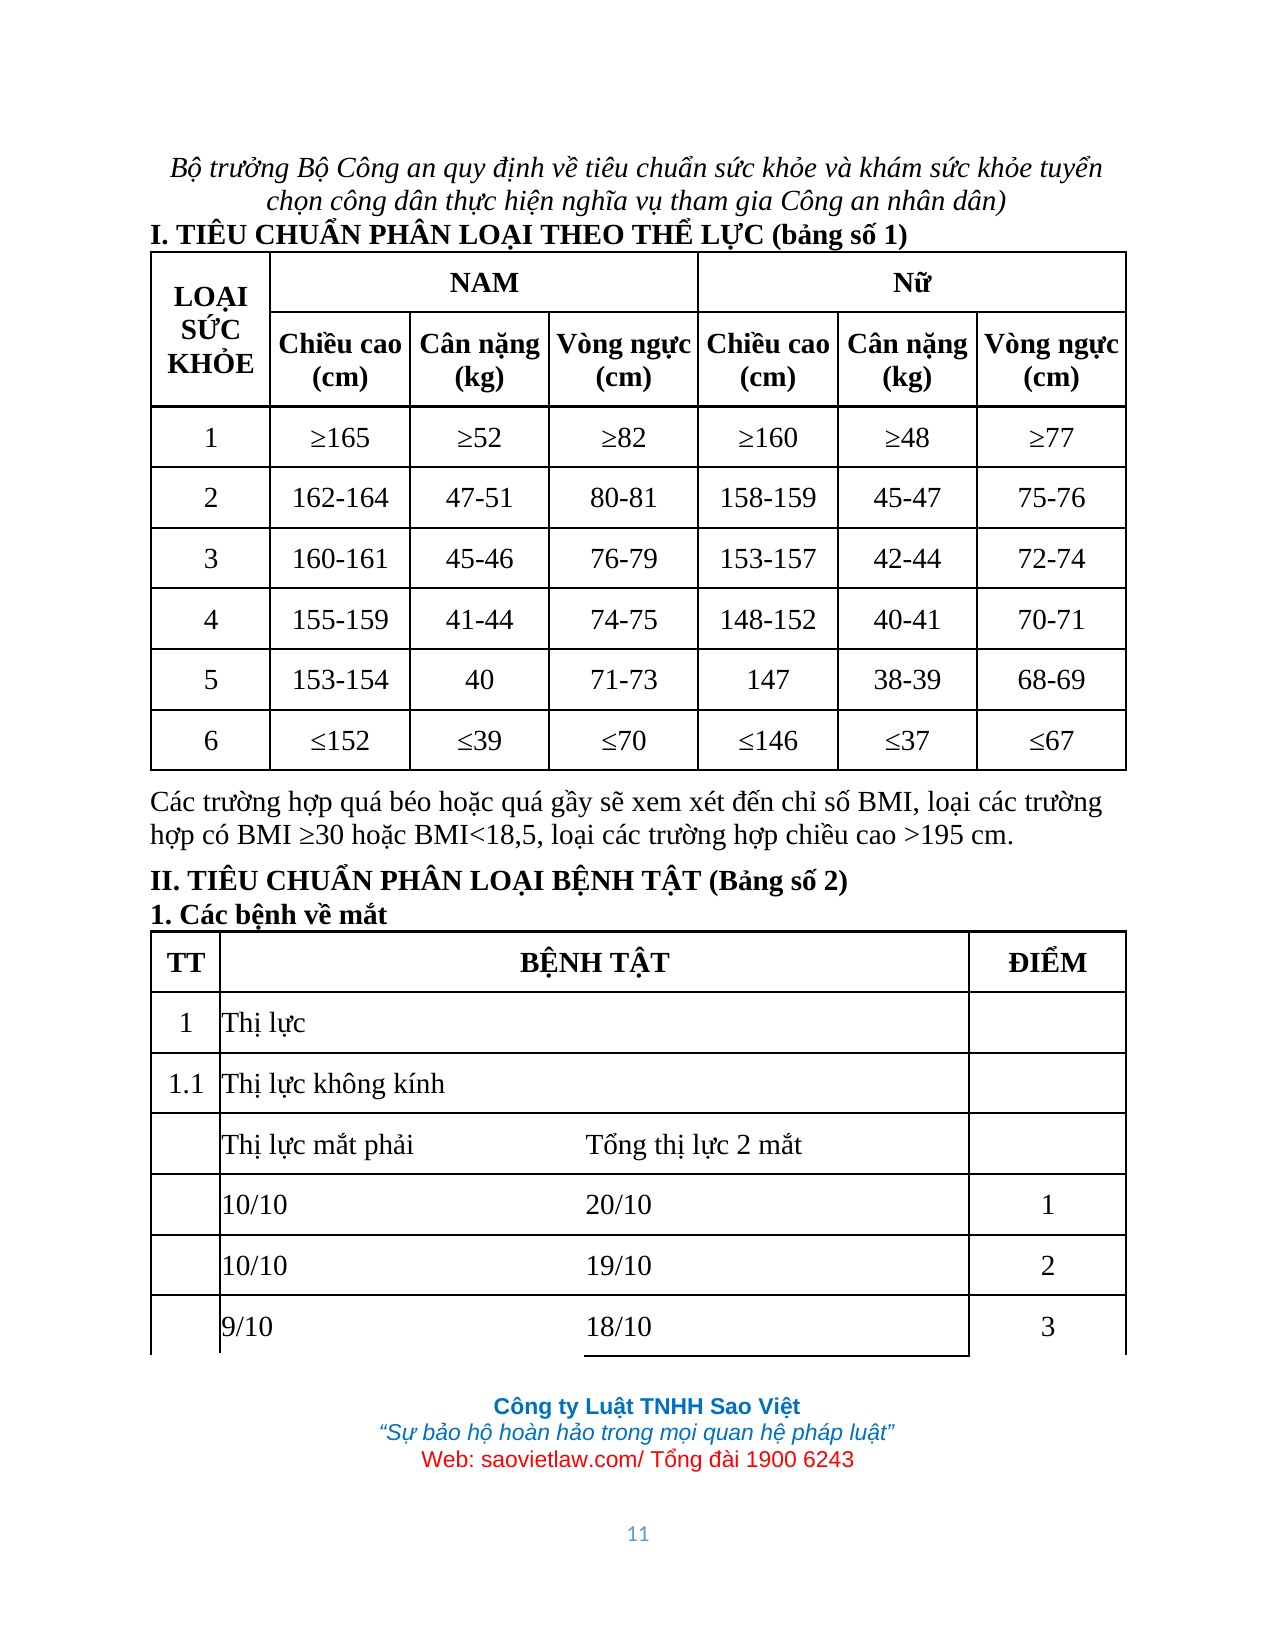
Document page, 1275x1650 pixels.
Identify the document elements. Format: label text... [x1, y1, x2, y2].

table_cell ≥48 [839, 408, 976, 466]
table_cell 153-157 [699, 529, 837, 587]
table_cell 38-39 [839, 650, 976, 708]
table_header ĐIỂM [970, 933, 1125, 991]
table_cell 148-152 [699, 589, 837, 648]
table_cell 1 [152, 993, 219, 1052]
table_cell 1 [152, 408, 269, 466]
table_cell 155-159 [271, 589, 409, 648]
table_cell ≤37 [839, 711, 976, 769]
table_header LOẠI SỨC KHỎE [152, 253, 269, 405]
table_cell Chiều cao (cm) [699, 313, 837, 405]
table_cell 68-69 [978, 650, 1125, 708]
table_cell 72-74 [978, 529, 1125, 587]
table_cell 6 [152, 711, 269, 769]
table_cell 80-81 [550, 468, 697, 527]
table_cell [970, 1114, 1125, 1173]
table_cell Vòng ngực (cm) [978, 313, 1125, 405]
text 1. Các bệnh về mắt [150, 897, 1125, 930]
table_cell [152, 1175, 219, 1233]
table_cell 153-154 [271, 650, 409, 708]
table_cell 4 [152, 589, 269, 648]
text II. TIÊU CHUẨN PHÂN LOẠI BỆNH TẬT (Bảng số 2) [150, 863, 1125, 897]
table_cell ≥165 [271, 408, 409, 466]
table_cell 9/10 [220, 1296, 584, 1355]
table_cell ≥82 [550, 408, 697, 466]
table_cell ≤146 [699, 711, 837, 769]
table_header Nữ [699, 253, 1125, 311]
table_header TT [152, 933, 219, 991]
table_cell 1 [970, 1175, 1125, 1233]
table_cell 45-46 [411, 529, 548, 587]
table_cell ≥160 [699, 408, 837, 466]
table_cell ≥52 [411, 408, 548, 466]
table_cell 71-73 [550, 650, 697, 708]
table_cell ≤67 [978, 711, 1125, 769]
table_cell 3 [152, 529, 269, 587]
table_cell 75-76 [978, 468, 1125, 527]
table_cell 42-44 [839, 529, 976, 587]
table_cell ≥77 [978, 408, 1125, 466]
table_cell 19/10 [584, 1236, 968, 1294]
table_cell [970, 993, 1125, 1052]
table_cell 162-164 [271, 468, 409, 527]
table_cell 10/10 [221, 1175, 584, 1233]
table_cell 41-44 [411, 589, 548, 648]
table_cell [152, 1114, 219, 1173]
table_cell 74-75 [550, 589, 697, 648]
table_cell [970, 1054, 1125, 1112]
table_header BỆNH TẬT [221, 933, 968, 991]
table_header NAM [271, 253, 697, 311]
table_cell 10/10 [221, 1236, 584, 1294]
table_cell 1.1 [152, 1054, 219, 1112]
table_cell 45-47 [839, 468, 976, 527]
table_cell Cân nặng (kg) [411, 313, 548, 405]
table_cell [152, 1296, 220, 1355]
text I. TIÊU CHUẨN PHÂN LOẠI THEO THỂ LỰC (bảng số 1) [150, 217, 1125, 251]
table_cell 76-79 [550, 529, 697, 587]
table_cell 2 [152, 468, 269, 527]
text Các trường hợp quá béo hoặc quá gầy sẽ xem xét đến chỉ số BMI, loại các trường hợp có BMI ≥30 hoặc BMI<18,5, loại các trường hợp chiều cao >195 cm. [150, 784, 1125, 851]
table_cell ≤152 [271, 711, 409, 769]
table_cell Thị lực [221, 993, 968, 1052]
table_cell ≤70 [550, 711, 697, 769]
table_cell Vòng ngực (cm) [550, 313, 697, 405]
table_cell 40 [411, 650, 548, 708]
table_cell 20/10 [584, 1175, 968, 1233]
table_cell Chiều cao (cm) [271, 313, 409, 405]
table_cell [152, 1236, 219, 1294]
table_cell 5 [152, 650, 269, 708]
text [150, 150, 1125, 217]
table_cell Cân nặng (kg) [839, 313, 976, 405]
table_cell Thị lực không kính [221, 1054, 968, 1112]
table_cell 147 [699, 650, 837, 708]
table_cell 18/10 [584, 1296, 968, 1355]
table_cell 2 [970, 1236, 1125, 1294]
table_cell Tổng thị lực 2 mắt [584, 1114, 968, 1173]
table_cell 158-159 [699, 468, 837, 527]
table_cell 47-51 [411, 468, 548, 527]
table_cell 3 [970, 1296, 1125, 1355]
table_cell ≤39 [411, 711, 548, 769]
table_cell 70-71 [978, 589, 1125, 648]
table_cell 40-41 [839, 589, 976, 648]
table_cell Thị lực mắt phải [221, 1114, 584, 1173]
table_cell 160-161 [271, 529, 409, 587]
